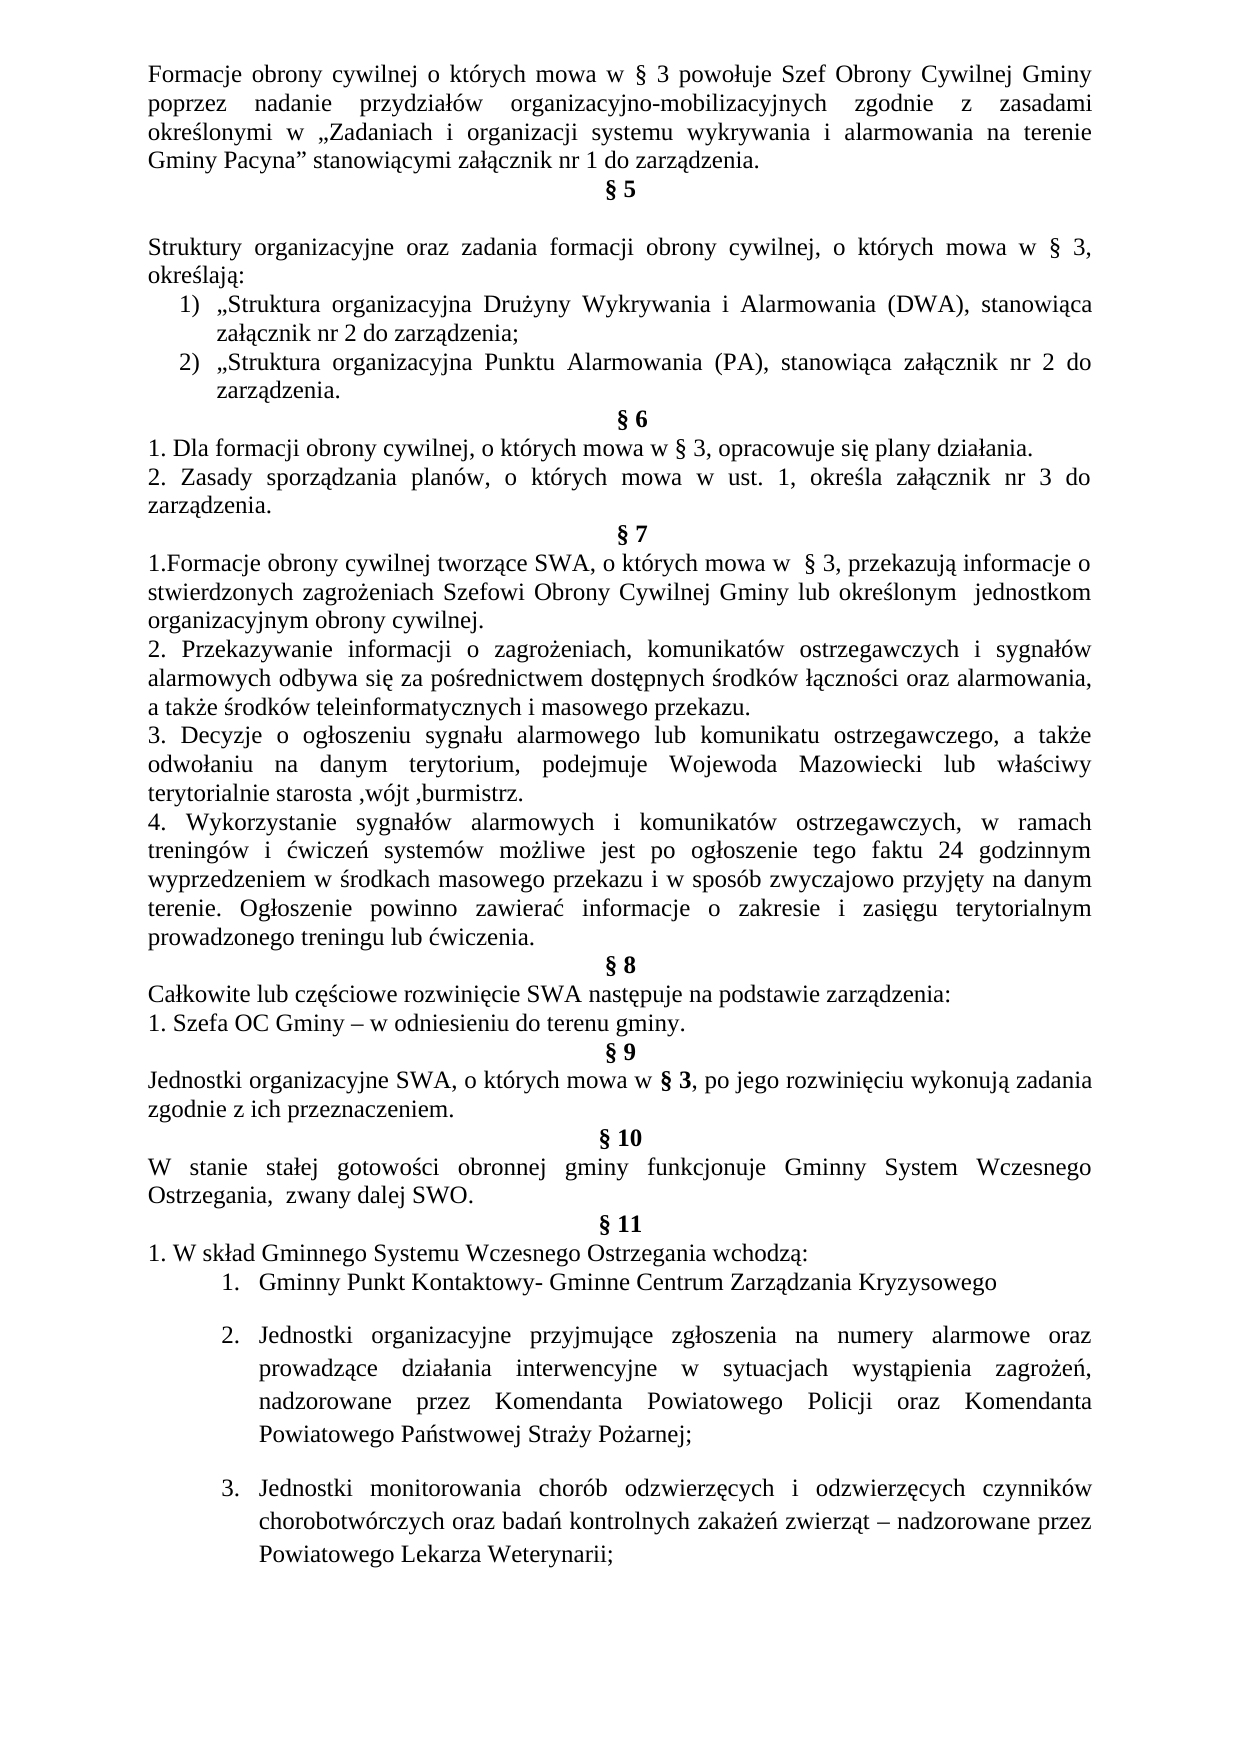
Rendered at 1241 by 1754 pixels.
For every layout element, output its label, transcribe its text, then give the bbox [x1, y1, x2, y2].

text 1. Szefa OC Gminy – w odniesieniu do terenu gminy. [148, 1008, 1093, 1037]
text § 8 [148, 950, 1093, 979]
text 3. Decyzje o ogłoszeniu sygnału alarmowego lub komunikatu ostrzegawczego, a także odwołaniu na danym terytorium, podejmuje Wojewoda Mazowiecki lub właściwy terytorialnie starosta ,wójt ,burmistrz. [148, 720, 1093, 807]
text Jednostki organizacyjne SWA, o których mowa w § 3, po jego rozwinięciu wykonują zadania zgodnie z ich przeznaczeniem. [148, 1065, 1093, 1123]
text 1.Formacje obrony cywilnej tworzące SWA, o których mowa w § 3, przekazują informacje o stwierdzonych zagrożeniach Szefowi Obrony Cywilnej Gminy lub określonym jednostkom organizacyjnym obrony cywilnej. [148, 548, 1093, 634]
text § 6 [216, 404, 1093, 433]
list „Struktura organizacyjna Drużyny Wykrywania i Alarmowania (DWA), stanowiąca załącznik nr 2 do zarządzenia; [179, 289, 1093, 347]
text 2. Zasady sporządzania planów, o których mowa w ust. 1, określa załącznik nr 3 do zarządzenia. [148, 462, 1093, 519]
text Całkowite lub częściowe rozwinięcie SWA następuje na podstawie zarządzenia: [148, 979, 1093, 1008]
list „Struktura organizacyjna Punktu Alarmowania (PA), stanowiąca załącznik nr 2 do zarządzenia. [179, 347, 1093, 404]
text 4. Wykorzystanie sygnałów alarmowych i komunikatów ostrzegawczych, w ramach treningów i ćwiczeń systemów możliwe jest po ogłoszenie tego faktu 24 godzinnym wyprzedzeniem w środkach masowego przekazu i w sposób zwyczajowo przyjęty na danym terenie. Ogłoszenie powinno zawierać informacje o zakresie i zasięgu terytorialnym prowadzonego treningu lub ćwiczenia. [148, 807, 1093, 950]
list Gminny Punkt Kontaktowy- Gminne Centrum Zarządzania Kryzysowego [221, 1267, 1093, 1295]
text § 5 [148, 174, 1093, 203]
text 1. Dla formacji obrony cywilnej, o których mowa w § 3, opracowuje się plany działania. [148, 433, 1093, 462]
text § 10 [148, 1123, 1093, 1152]
text 1. W skład Gminnego Systemu Wczesnego Ostrzegania wchodzą: [148, 1238, 1093, 1267]
text § 9 [148, 1037, 1093, 1065]
text § 11 [148, 1209, 1093, 1238]
text Formacje obrony cywilnej o których mowa w § 3 powołuje Szef Obrony Cywilnej Gminy poprzez nadanie przydziałów organizacyjno-mobilizacyjnych zgodnie z zasadami określonymi w „Zadaniach i organizacji systemu wykrywania i alarmowania na terenie Gminy Pacyna” stanowiącymi załącznik nr 1 do zarządzenia. [148, 59, 1093, 174]
text Struktury organizacyjne oraz zadania formacji obrony cywilnej, o których mowa w § 3, określają: [148, 232, 1093, 289]
text W stanie stałej gotowości obronnej gminy funkcjonuje Gminny System Wczesnego Ostrzegania, zwany dalej SWO. [148, 1152, 1093, 1209]
list Jednostki organizacyjne przyjmujące zgłoszenia na numery alarmowe oraz prowadzące działania interwencyjne w sytuacjach wystąpienia zagrożeń, nadzorowane przez Komendanta Powiatowego Policji oraz Komendanta Powiatowego Państwowej Straży Pożarnej; [221, 1320, 1093, 1448]
text 2. Przekazywanie informacji o zagrożeniach, komunikatów ostrzegawczych i sygnałów alarmowych odbywa się za pośrednictwem dostępnych środków łączności oraz alarmowania, a także środków teleinformatycznych i masowego przekazu. [148, 634, 1093, 720]
text § 7 [148, 519, 1093, 548]
list Jednostki monitorowania chorób odzwierzęcych i odzwierzęcych czynników chorobotwórczych oraz badań kontrolnych zakażeń zwierząt – nadzorowane przez Powiatowego Lekarza Weterynarii; [221, 1473, 1093, 1568]
